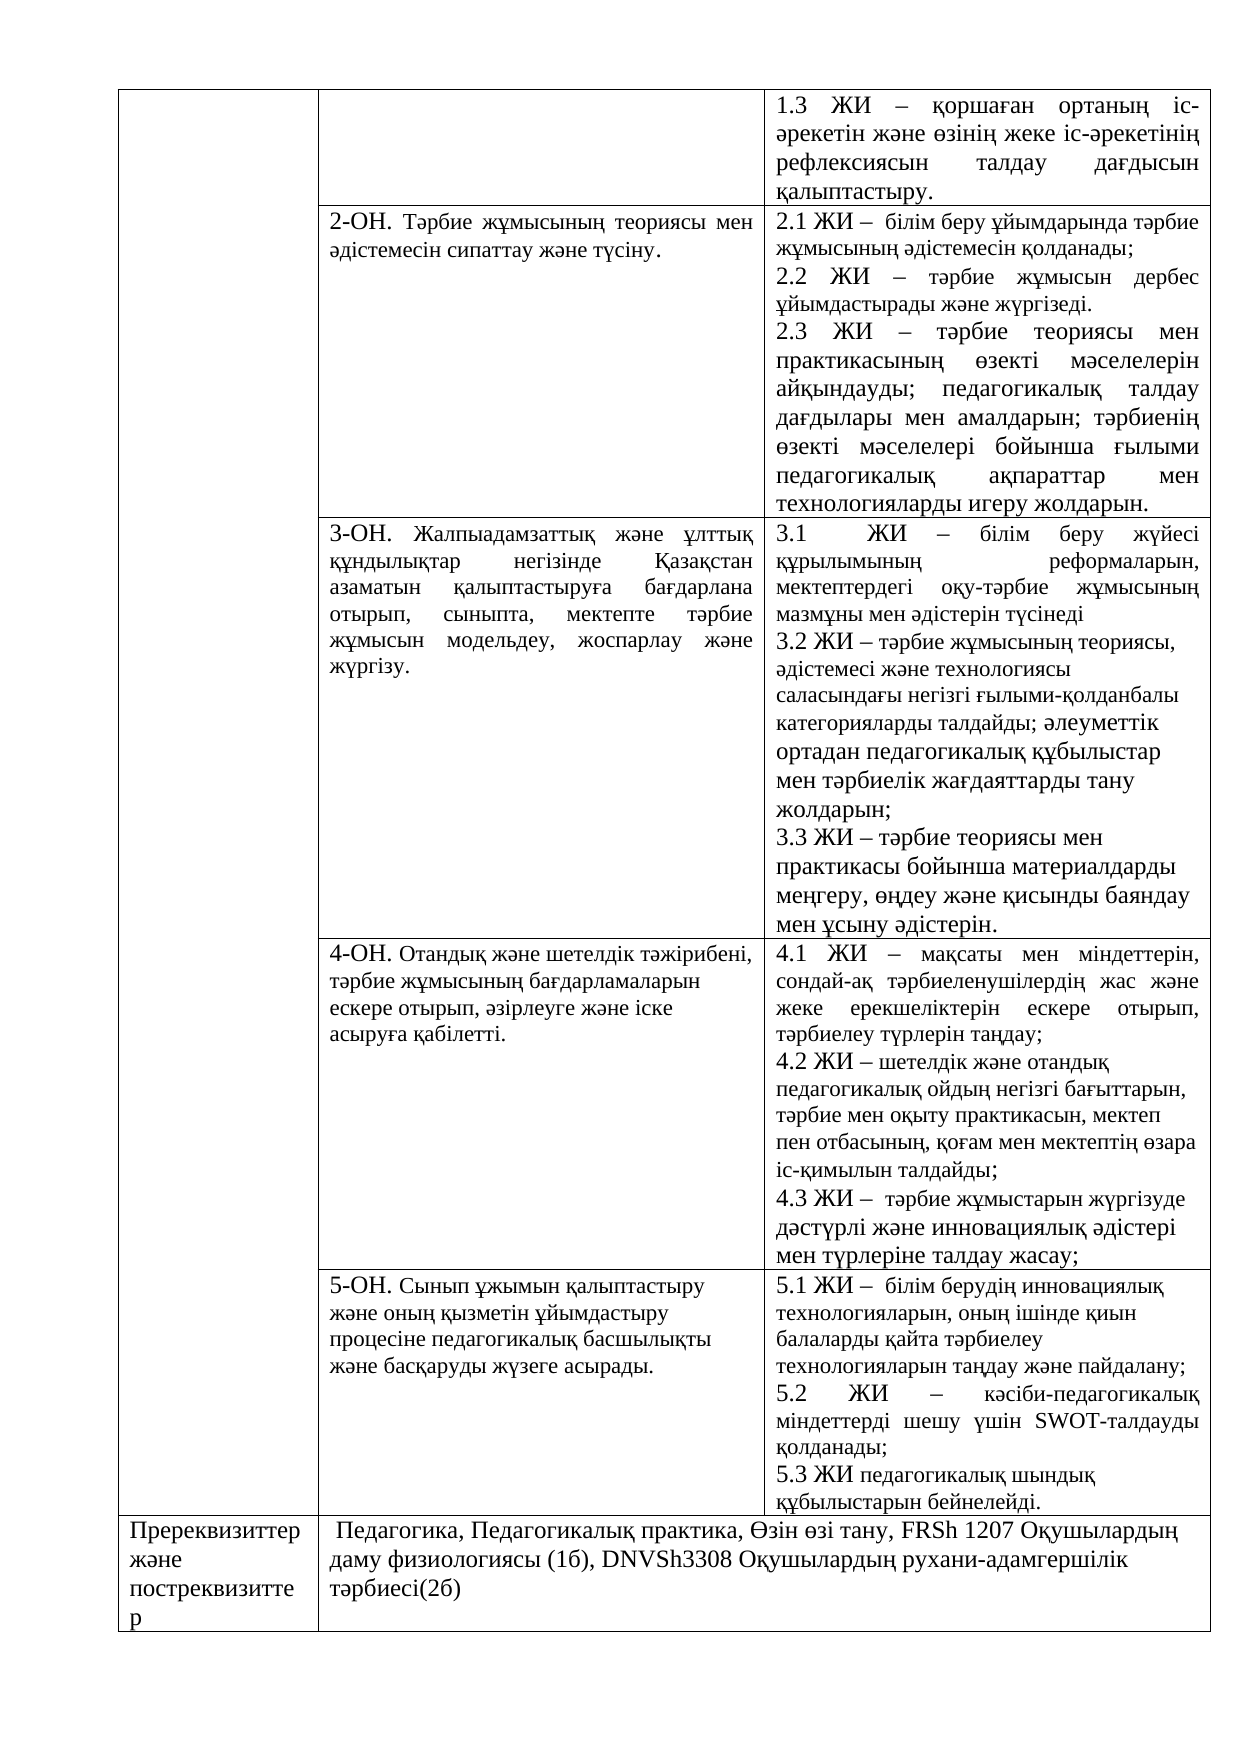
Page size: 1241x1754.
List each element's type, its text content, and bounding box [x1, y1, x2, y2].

table_cell Пререквизиттер және постреквизиттер [119, 1516, 318, 1631]
table_cell 4.1 ЖИ – мақсаты мен міндеттерін, сондай-ақ тәрбиеленушілердің жас және жеке ерекшеліктерін ескере отырып, тәрбиелеу түрлерін таңдау; 4.2 ЖИ – шетелдік және отандық педагогикалық ойдың негізгі бағыттарын, тәрбие мен оқыту практикасын, мектеп пен отбасының, қоғам мен мектептің өзара іс-қимылын талдайды; 4.3 ЖИ – тәрбие жұмыстарын жүргізуде дәстүрлі және инновациялық әдістері мен түрлеріне талдау жасау; [765, 939, 1210, 1269]
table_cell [319, 90, 764, 205]
table_cell 3-ОН. Жалпыадамзаттық және ұлттық құндылықтар негізінде Қазақстан азаматын қалыптастыруға бағдарлана отырып, сыныпта, мектепте тәрбие жұмысын модельдеу, жоспарлау және жүргізу. [319, 518, 764, 937]
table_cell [765, 90, 1210, 205]
table_cell 3.1 ЖИ – білім беру жүйесі құрылымының реформаларын, мектептердегі оқу-тәрбие жұмысының мазмұны мен әдістерін түсінеді 3.2 ЖИ – тәрбие жұмысының теориясы, әдістемесі және технологиясы саласындағы негізгі ғылыми-қолданбалы категорияларды талдайды; әлеуметтік ортадан педагогикалық құбылыстар мен тәрбиелік жағдаяттарды тану жолдарын; 3.3 ЖИ – тәрбие теориясы мен практикасы бойынша материалдарды меңгеру, өңдеу және қисынды баяндау мен ұсыну әдістерін. [765, 518, 1210, 937]
table_cell 4-ОН. Отандық және шетелдік тәжірибені, тәрбие жұмысының бағдарламаларын ескере отырып, әзірлеуге және іске асыруға қабілетті. [319, 939, 764, 1269]
table_cell 2-ОН. Тәрбие жұмысының теориясы мен әдістемесін сипаттау және түсіну. [319, 206, 764, 517]
table_cell 5.1 ЖИ – білім берудің инновациялық технологияларын, оның ішінде қиын балаларды қайта тәрбиелеу технологияларын таңдау және пайдалану; 5.2 ЖИ – кәсіби-педагогикалық міндеттерді шешу үшін SWOT-талдауды қолданады; 5.3 ЖИ педагогикалық шындық құбылыстарын бейнелейді. [765, 1270, 1210, 1514]
table_cell 2.1 ЖИ – білім беру ұйымдарында тәрбие жұмысының әдістемесін қолданады; 2.2 ЖИ – тәрбие жұмысын дербес ұйымдастырады және жүргізеді. 2.3 ЖИ – тәрбие теориясы мен практикасының өзекті мәселелерін айқындауды; педагогикалық талдау дағдылары мен амалдарын; тәрбиенің өзекті мәселелері бойынша ғылыми педагогикалық ақпараттар мен технологияларды игеру жолдарын. [765, 206, 1210, 517]
table_cell Педагогика, Педагогикалық практика, Өзін өзі тану, FRSh 1207 Оқушылардың даму физиологиясы (1б), DNVSh3308 Оқушылардың рухани-адамгершілік тәрбиесі(2б) [319, 1516, 1210, 1631]
table_cell 5-ОН. Сынып ұжымын қалыптастыру және оның қызметін ұйымдастыру процесіне педагогикалық басшылықты және басқаруды жүзеге асырады. [319, 1270, 764, 1514]
